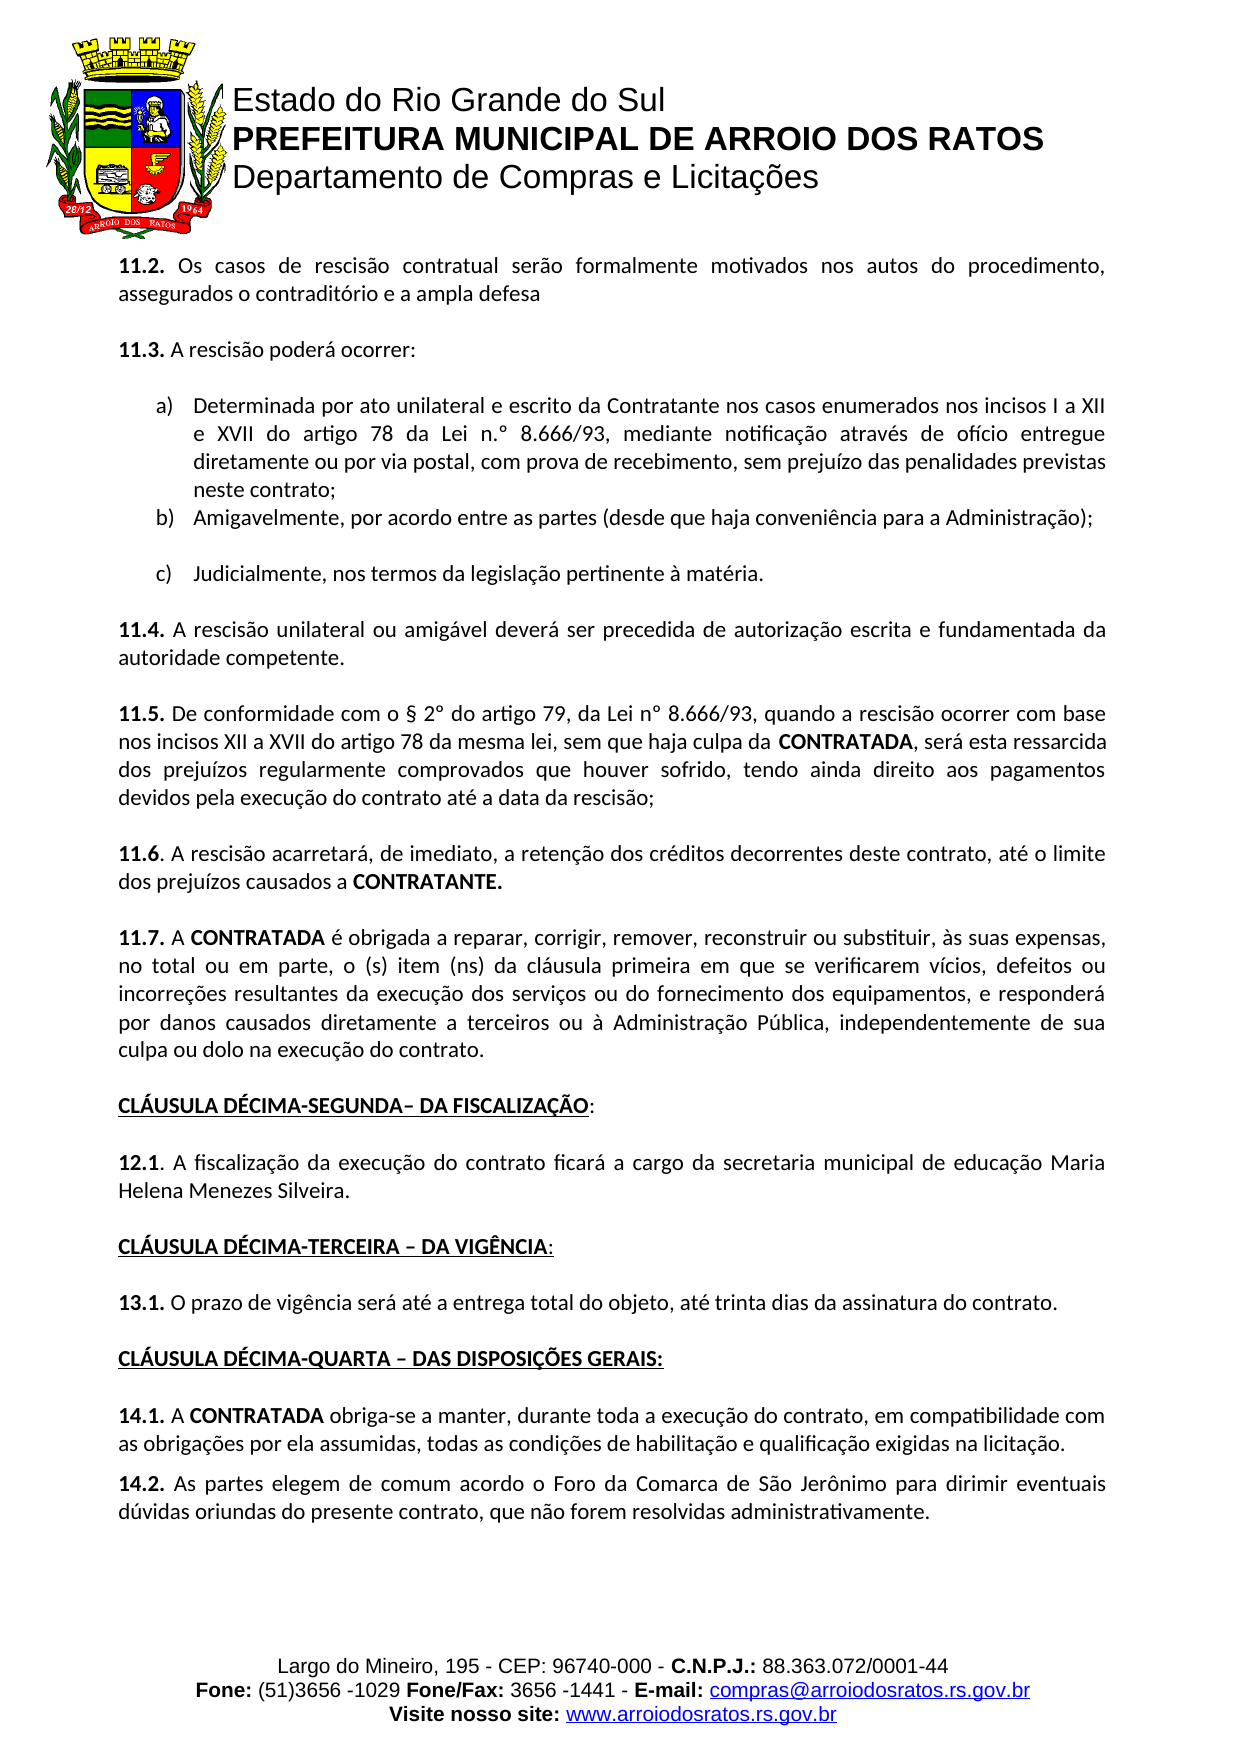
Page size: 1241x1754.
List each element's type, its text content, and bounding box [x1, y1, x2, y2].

text 14.2. As partes elegem de comum acordo o Foro da Comarca de São Jerônimo para dirimir eventuais dúvidas oriundas do presente contrato, que não forem resolvidas administrativamente. [118, 1469, 1107, 1526]
text 11.5. De conformidade com o § 2º do artigo 79, da Lei nº 8.666/93, quando a rescisão ocorrer com base nos incisos XII a XVII do artigo 78 da mesma lei, sem que haja culpa da CONTRATADA, será esta ressarcida dos prejuízos regularmente comprovados que houver sofrido, tendo ainda direito aos pagamentos devidos pela execução do contrato até a data da rescisão; [118, 699, 1107, 811]
text 11.4. A rescisão unilateral ou amigável deverá ser precedida de autorização escrita e fundamentada da autoridade competente. [118, 615, 1107, 671]
list Judicialmente, nos termos da legislação pertinente à matéria. [156, 559, 1107, 587]
text 11.3. A rescisão poderá ocorrer: [118, 335, 1107, 363]
text CLÁUSULA DÉCIMA-QUARTA – DAS DISPOSIÇÕES GERAIS: [118, 1344, 1107, 1372]
picture [43, 35, 236, 242]
text CLÁUSULA DÉCIMA-SEGUNDA– DA FISCALIZAÇÃO: [118, 1092, 1107, 1120]
text 11.6. A rescisão acarretará, de imediato, a retenção dos créditos decorrentes deste contrato, até o limite dos prejuízos causados a CONTRATANTE. [118, 839, 1107, 896]
text 13.1. O prazo de vigência será até a entrega total do objeto, até trinta dias da assinatura do contrato. [118, 1288, 1107, 1316]
list Determinada por ato unilateral e escrito da Contratante nos casos enumerados nos incisos I a XII e XVII do artigo 78 da Lei n.º 8.666/93, mediante notificação através de ofício entregue diretamente ou por via postal, com prova de recebimento, sem prejuízo das penalidades previstas neste contrato; [156, 391, 1107, 503]
text CLÁUSULA DÉCIMA-TERCEIRA – DA VIGÊNCIA: [118, 1232, 1107, 1260]
list Amigavelmente, por acordo entre as partes (desde que haja conveniência para a Administração); [156, 503, 1107, 531]
text 11.2. Os casos de rescisão contratual serão formalmente motivados nos autos do procedimento, assegurados o contraditório e a ampla defesa [118, 251, 1107, 307]
text 12.1. A fiscalização da execução do contrato ficará a cargo da secretaria municipal de educação Maria Helena Menezes Silveira. [118, 1148, 1107, 1204]
text 11.7. A CONTRATADA é obrigada a reparar, corrigir, remover, reconstruir ou substituir, às suas expensas, no total ou em parte, o (s) item (ns) da cláusula primeira em que se verificarem vícios, defeitos ou incorreções resultantes da execução dos serviços ou do fornecimento dos equipamentos, e responderá por danos causados diretamente a terceiros ou à Administração Pública, independentemente de sua culpa ou dolo na execução do contrato. [118, 923, 1107, 1064]
text 14.1. A CONTRATADA obriga-se a manter, durante toda a execução do contrato, em compatibilidade com as obrigações por ela assumidas, todas as condições de habilitação e qualificação exigidas na licitação. [118, 1401, 1107, 1457]
